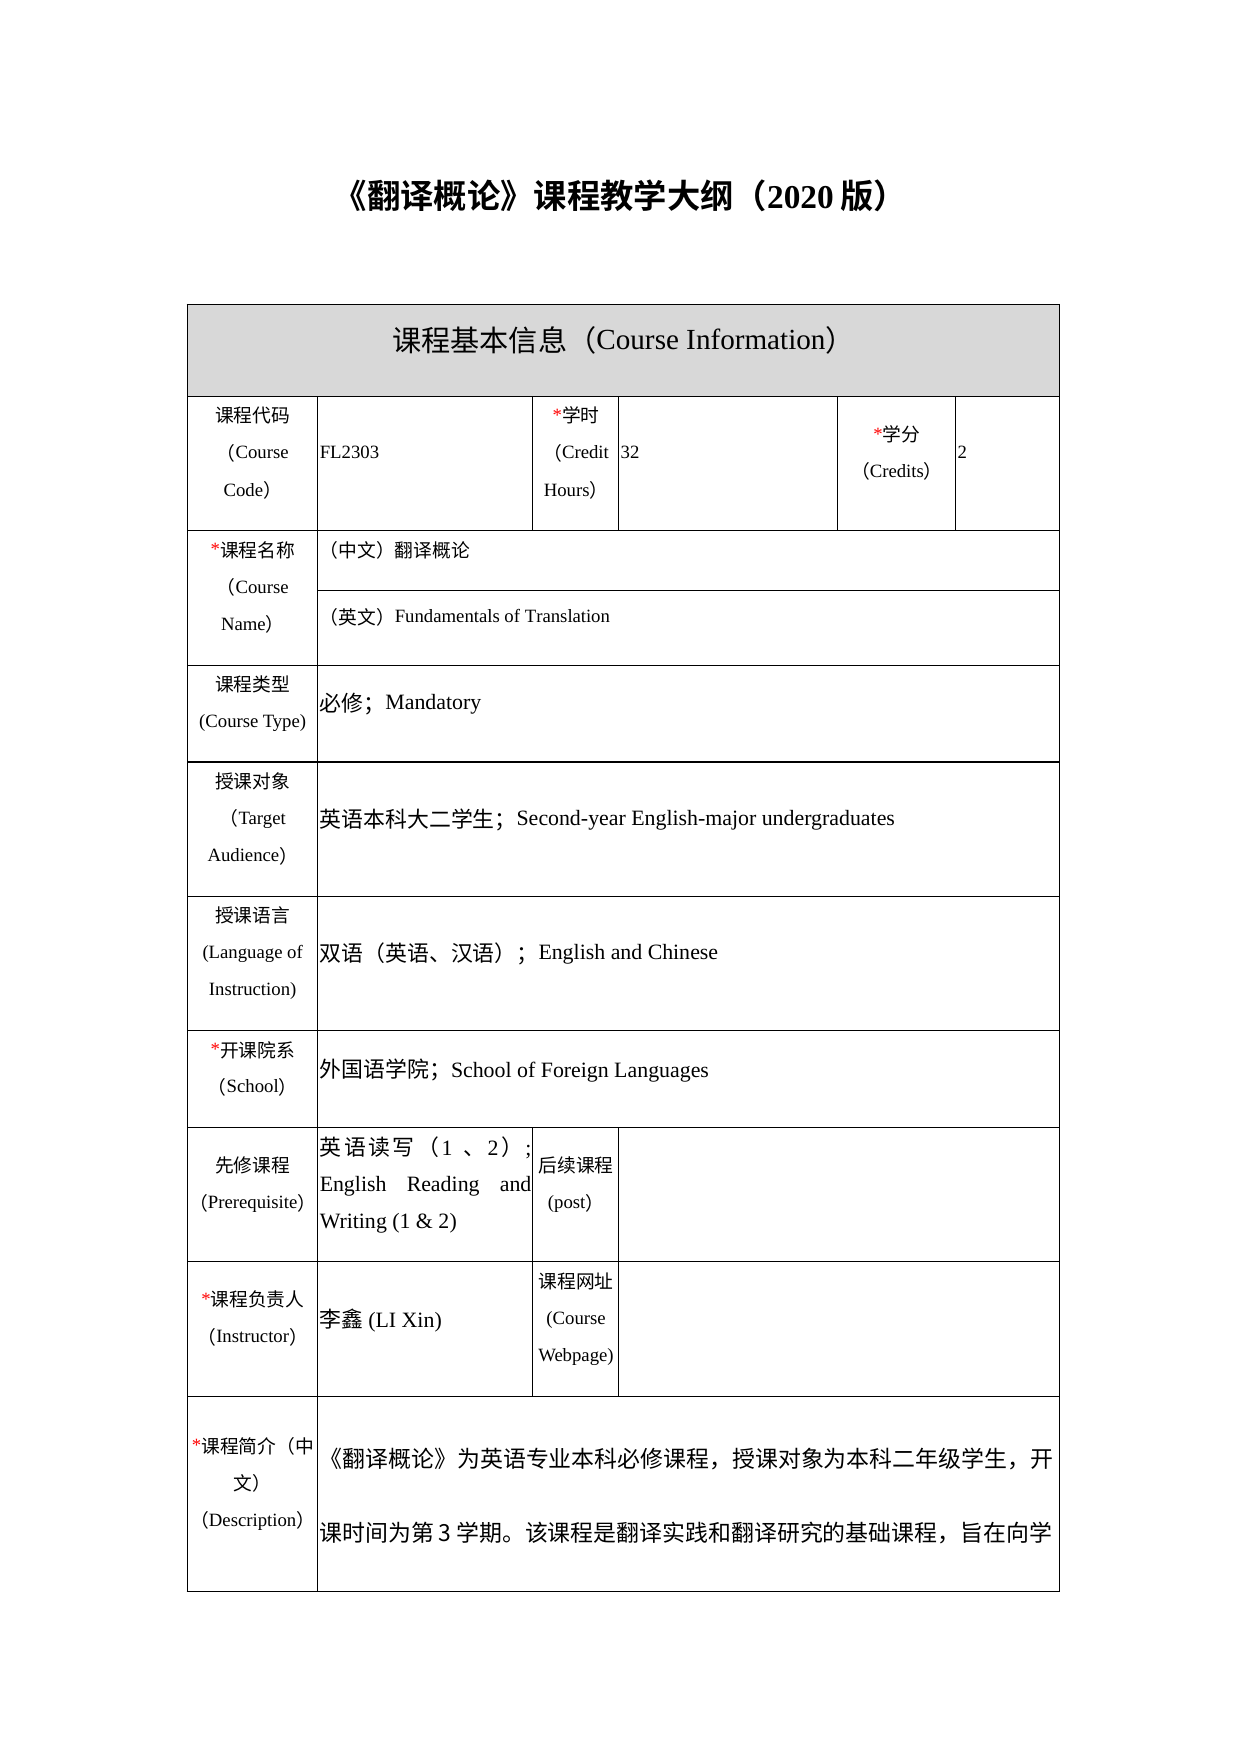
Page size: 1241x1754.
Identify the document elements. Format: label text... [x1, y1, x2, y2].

table_cell 英语读写（1 、2）; English Reading and Writing (1 & 2) [318, 1128, 532, 1261]
table_cell *开课院系（School） [188, 1031, 317, 1127]
table_cell 授课对象（Target Audience） [188, 763, 317, 896]
table_cell [619, 1128, 1059, 1261]
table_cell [318, 1397, 1059, 1591]
table_cell 课程类型 (Course Type) [188, 666, 317, 761]
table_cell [188, 1397, 317, 1591]
table_cell 授课语言 (Language of Instruction) [188, 897, 317, 1030]
table_cell [619, 1262, 1059, 1396]
table_cell *学时（Credit Hours） [533, 397, 618, 530]
table_cell （中文）翻译概论 [318, 531, 1059, 590]
table_cell *学分（Credits） [838, 397, 955, 530]
table_cell 英语本科大二学生；Second-year English-major undergraduates [318, 763, 1059, 896]
table_cell *课程名称（Course Name） [188, 531, 317, 664]
table_cell （英文）Fundamentals of Translation [318, 591, 1059, 664]
table_cell 课程网址 (Course Webpage) [533, 1262, 618, 1396]
table_cell *课程负责人（Instructor） [188, 1262, 317, 1396]
table_cell 双语（英语、汉语）；English and Chinese [318, 897, 1059, 1030]
table_cell 32 [619, 397, 837, 530]
text 《翻译概论》课程教学大纲（2020版） [187, 162, 1053, 227]
table_header 课程基本信息（Course Information） [188, 305, 1059, 396]
table_cell 课程代码（Course Code） [188, 397, 317, 530]
table_cell 必修；Mandatory [318, 666, 1059, 761]
table_cell 后续课程 (post） [533, 1128, 618, 1261]
table_cell FL2303 [318, 397, 532, 530]
table_cell 李鑫 (LI Xin) [318, 1262, 532, 1396]
table_cell 先修课程（Prerequisite） [188, 1128, 317, 1261]
table_cell 2 [956, 397, 1059, 530]
table_cell 外国语学院；School of Foreign Languages [318, 1031, 1059, 1127]
